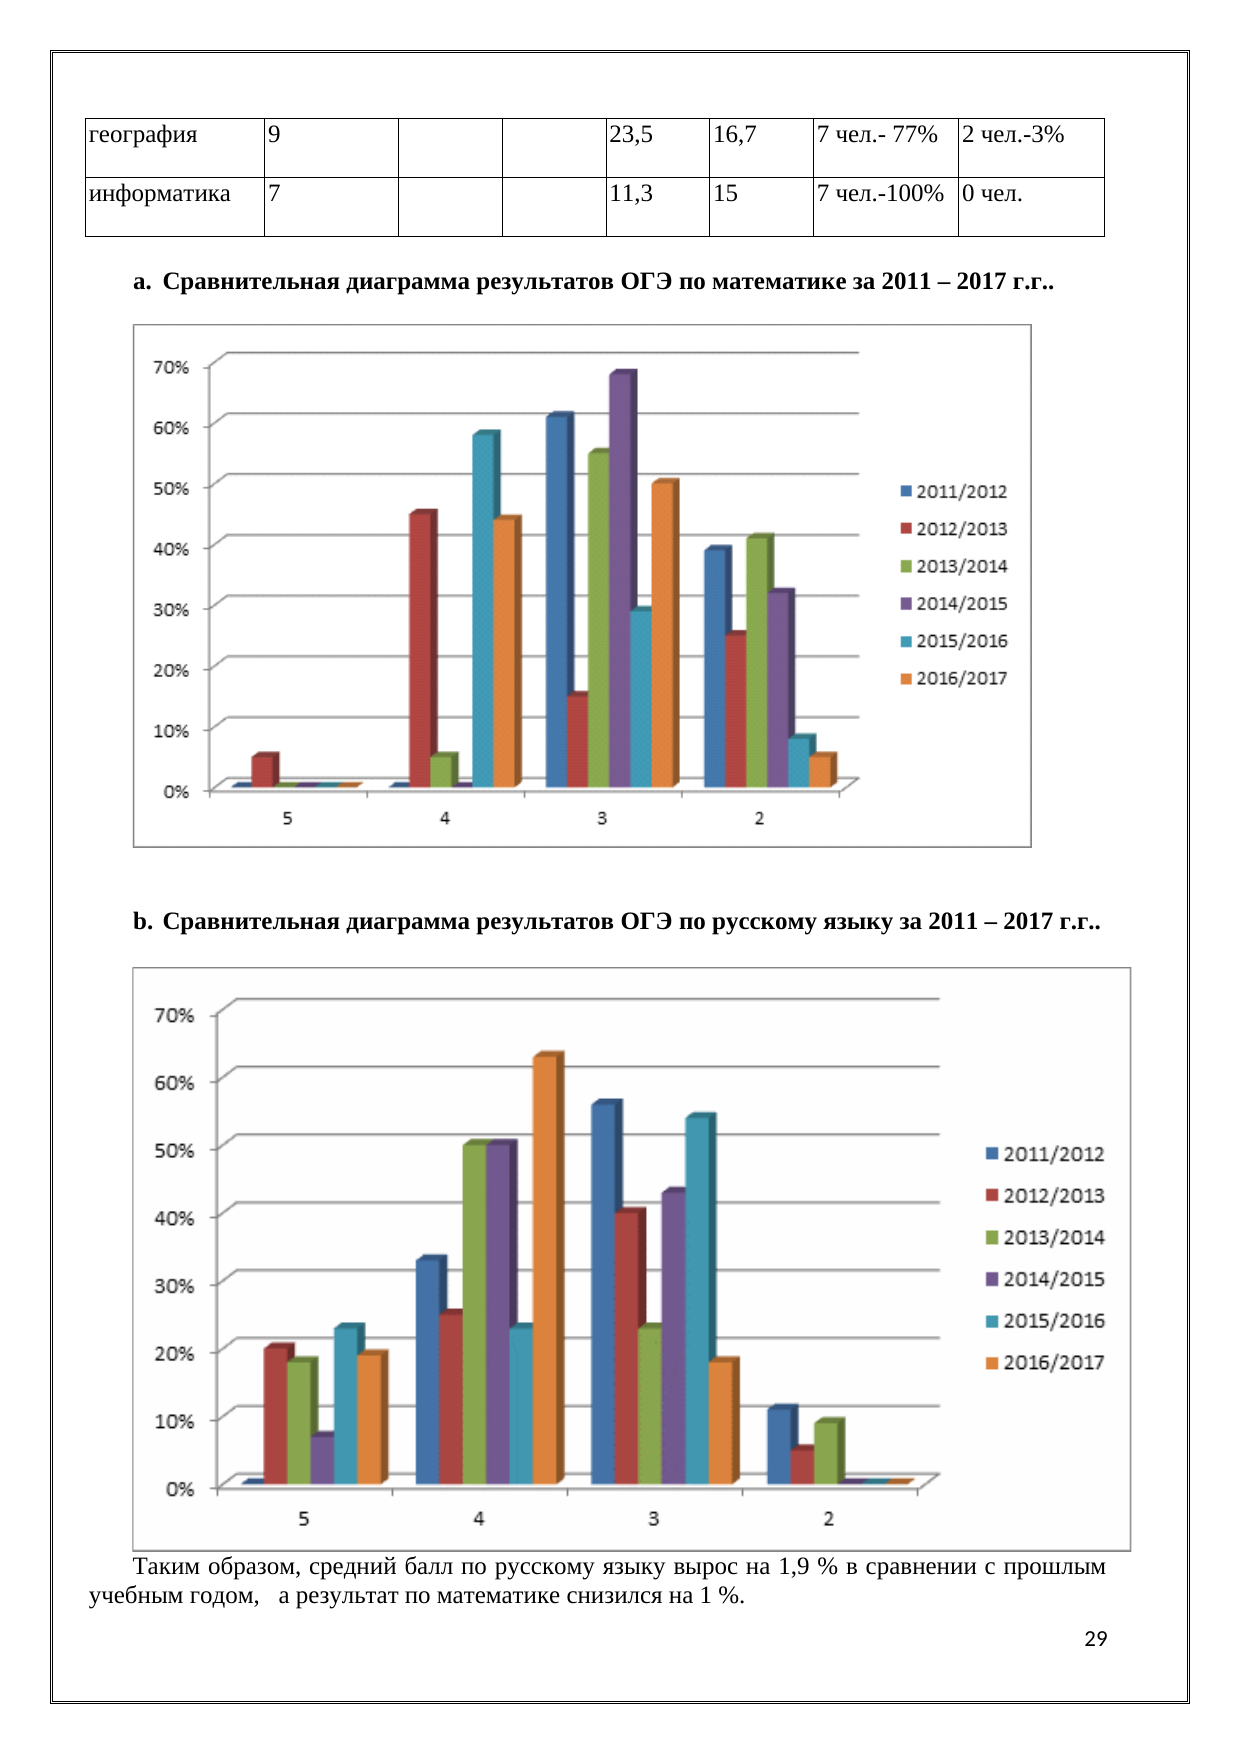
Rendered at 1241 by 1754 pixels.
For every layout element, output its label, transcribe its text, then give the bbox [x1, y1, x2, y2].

table_cell 7 [265, 178, 398, 236]
table_cell 2 чел.-3% [959, 119, 1104, 177]
table_cell 16,7 [710, 119, 813, 177]
picture [132, 967, 1132, 1552]
table_cell 11,3 [607, 178, 709, 236]
table_cell [503, 119, 606, 177]
list Сравнительная диаграмма результатов ОГЭ по математике за 2011 – 2017 г.г.. [133, 266, 1107, 295]
table_cell [503, 178, 606, 236]
table_cell география [86, 119, 264, 177]
table_cell 23,5 [607, 119, 709, 177]
table_cell 9 [265, 119, 398, 177]
table_cell [399, 119, 502, 177]
table_cell 15 [710, 178, 813, 236]
table_cell информатика [86, 178, 264, 236]
table_cell [399, 178, 502, 236]
table_cell 0 чел. [959, 178, 1104, 236]
picture [133, 324, 1032, 848]
table_cell 7 чел.- 77% [814, 119, 958, 177]
list Сравнительная диаграмма результатов ОГЭ по русскому языку за 2011 – 2017 г.г.. [133, 906, 1107, 935]
table_cell 7 чел.-100% [814, 178, 958, 236]
list Таким образом, средний балл по русскому языку вырос на 1,9 % в сравнении с прошлым учебным годом, а результат по математике снизился на 1 %. [88, 1551, 1107, 1609]
